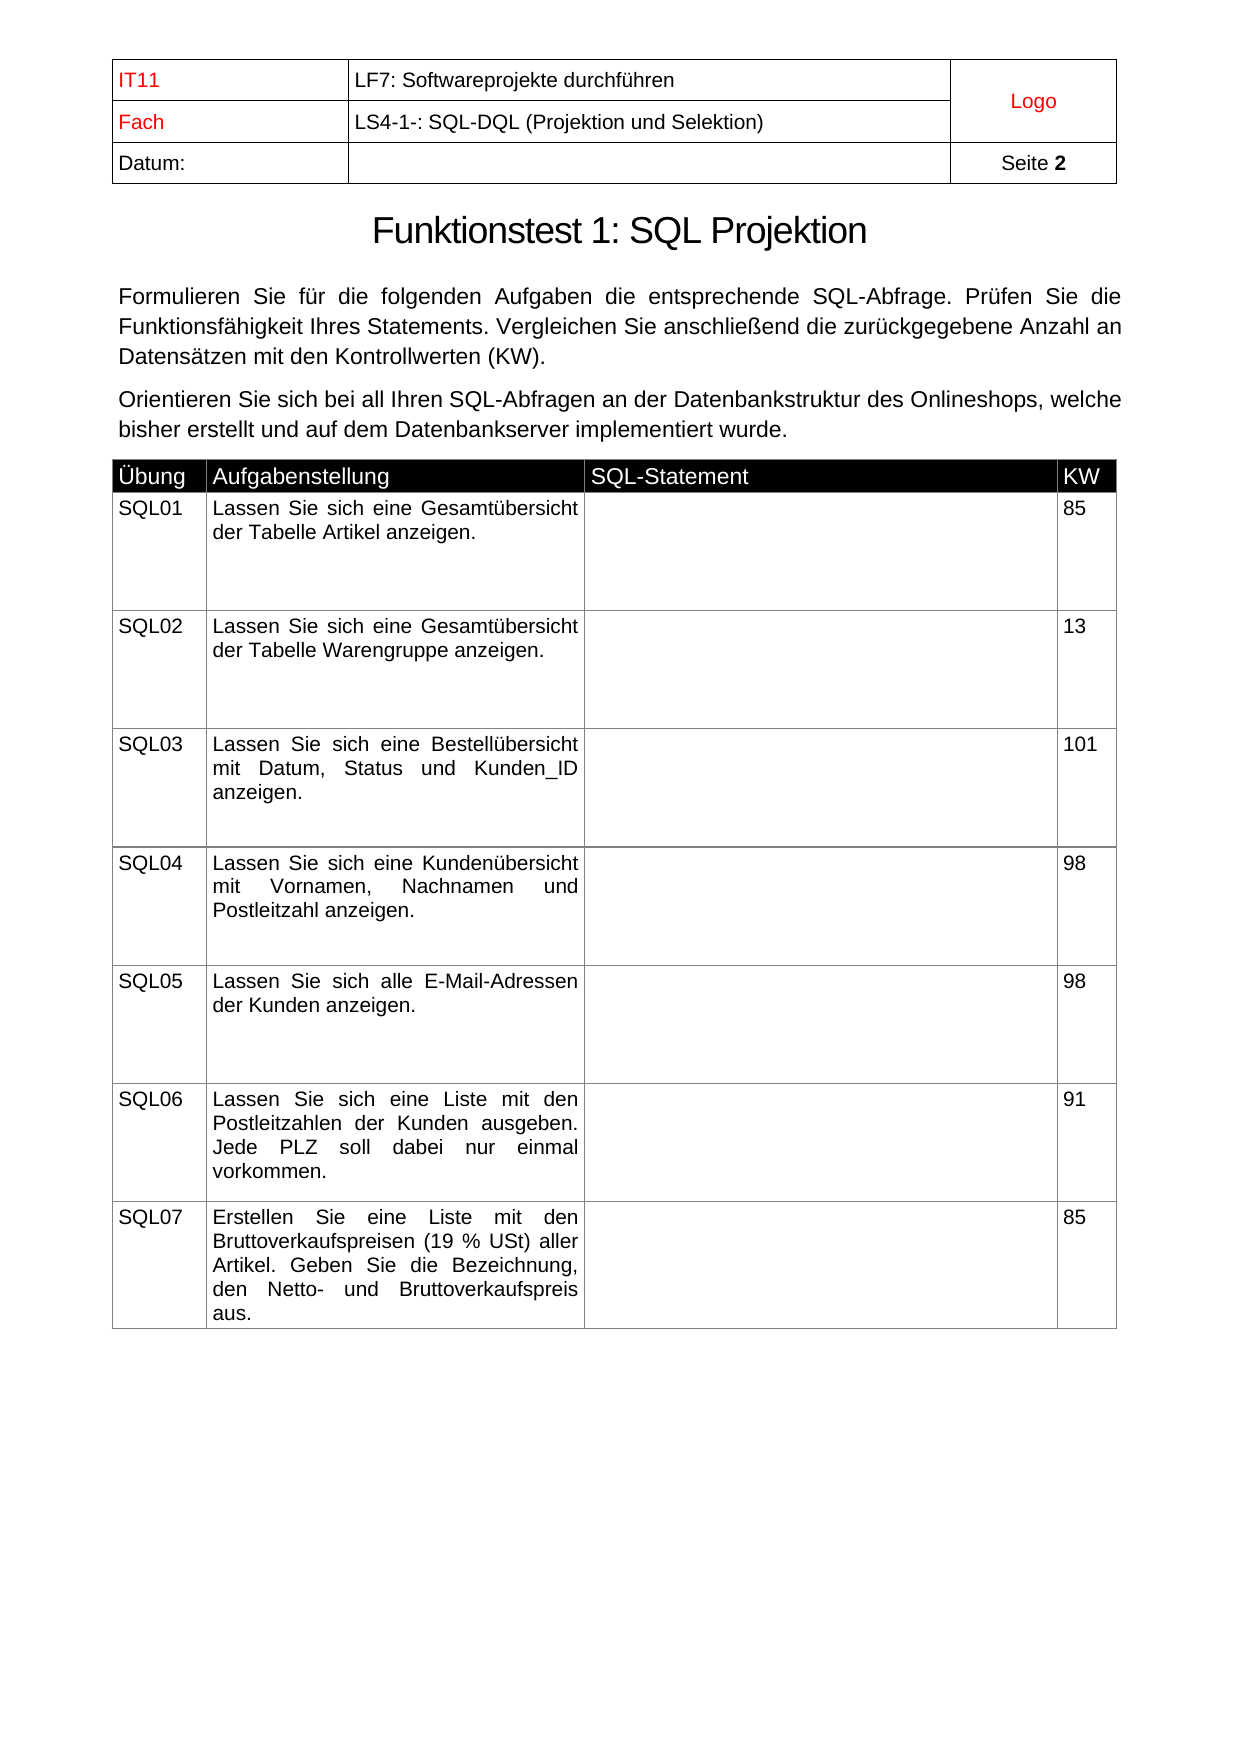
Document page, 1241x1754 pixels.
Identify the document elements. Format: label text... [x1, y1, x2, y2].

text Formulieren Sie für die folgenden Aufgaben die entsprechende SQL-Abfrage. Prüfen Sie die Funktionsfähigkeit Ihres Statements. Vergleichen Sie anschließend die zurückgegebene Anzahl an Datensätzen mit den Kontrollwerten (KW). [118, 283, 1122, 369]
table_cell SQL01 [113, 493, 206, 610]
table_cell [585, 611, 1057, 728]
table_cell Lassen Sie sich eine Bestellübersicht mit Datum, Status und Kunden_ID anzeigen. [207, 729, 584, 846]
table_cell SQL07 [113, 1202, 206, 1327]
table_cell [585, 493, 1057, 610]
table_cell 101 [1058, 729, 1116, 846]
table_cell [585, 966, 1057, 1083]
table_cell 91 [1058, 1084, 1116, 1201]
table_cell Lassen Sie sich alle E-Mail-Adressen der Kunden anzeigen. [207, 966, 584, 1083]
table_cell [585, 1084, 1057, 1201]
table_cell 13 [1058, 611, 1116, 728]
table_header SQL-Statement [585, 460, 1057, 492]
table_cell 85 [1058, 493, 1116, 610]
table_cell Erstellen Sie eine Liste mit den Bruttoverkaufspreisen (19 % USt) aller Artikel. Geben Sie die Bezeichnung, den Netto- und Bruttoverkaufspreis aus. [207, 1202, 584, 1327]
table_cell [585, 848, 1057, 964]
table_cell SQL06 [113, 1084, 206, 1201]
table_cell Lassen Sie sich eine Gesamtübersicht der Tabelle Warengruppe anzeigen. [207, 611, 584, 728]
table_cell SQL04 [113, 848, 206, 964]
table_header Aufgabenstellung [207, 460, 584, 492]
table_header KW [1058, 460, 1116, 492]
table_header Übung [113, 460, 206, 492]
table_cell SQL02 [113, 611, 206, 728]
table_cell [585, 1202, 1057, 1327]
table_cell 85 [1058, 1202, 1116, 1327]
table_cell Lassen Sie sich eine Kundenübersicht mit Vornamen, Nachnamen und Postleitzahl anzeigen. [207, 848, 584, 964]
table_cell Lassen Sie sich eine Liste mit den Postleitzahlen der Kunden ausgeben. Jede PLZ soll dabei nur einmal vorkommen. [207, 1084, 584, 1201]
table_cell 98 [1058, 848, 1116, 964]
title Funktionstest 1: SQL Projektion [118, 208, 1122, 251]
table_cell [585, 729, 1057, 846]
table_cell SQL03 [113, 729, 206, 846]
table_cell Lassen Sie sich eine Gesamtübersicht der Tabelle Artikel anzeigen. [207, 493, 584, 610]
text Orientieren Sie sich bei all Ihren SQL-Abfragen an der Datenbankstruktur des Onlineshops, welche bisher erstellt und auf dem Datenbankserver implementiert wurde. [118, 386, 1122, 442]
table_cell 98 [1058, 966, 1116, 1083]
table_cell SQL05 [113, 966, 206, 1083]
